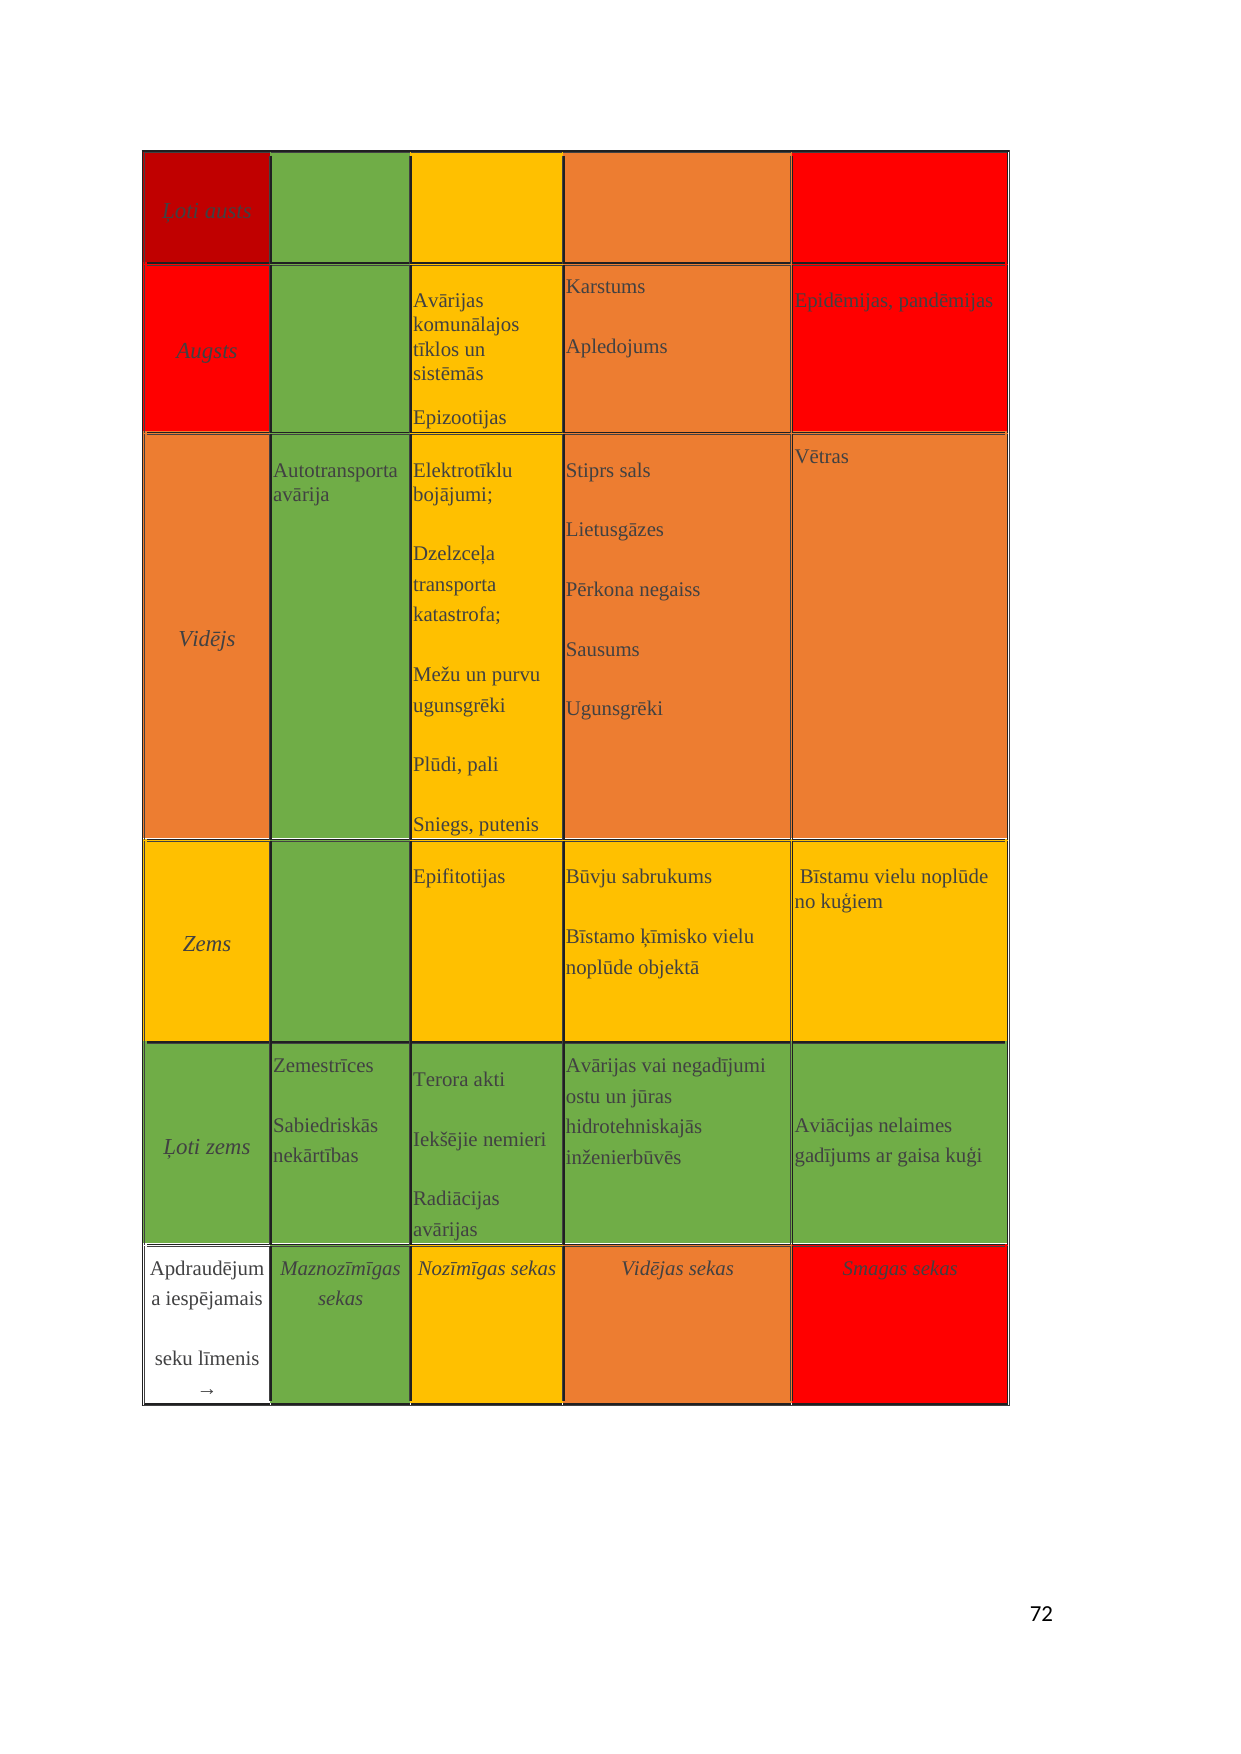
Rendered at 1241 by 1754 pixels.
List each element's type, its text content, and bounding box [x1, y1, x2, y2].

table_cell [410, 152, 563, 262]
table_cell [270, 153, 410, 262]
table_cell Terora akti Iekšējie nemieri Radiācijas avārijas [412, 1044, 562, 1243]
table_cell Autotransporta avārija [272, 435, 409, 838]
table_cell Avārijas vai negadījumi ostu un jūras hidrotehniskajās inženierbūvēs [565, 1044, 790, 1243]
table_cell Vētras [793, 431, 1007, 838]
table_cell [792, 153, 1007, 262]
table_cell Zemestrīces Sabiedriskās nekārtības [272, 1044, 409, 1243]
table_cell Vidējas sekas [563, 1247, 792, 1403]
table_cell Aviācijas nelaimes gadījums ar gaisa kuģi [793, 1041, 1007, 1243]
table_cell Smagas sekas [792, 1244, 1007, 1403]
table_cell Epidēmijas, pandēmijas [793, 262, 1007, 431]
table_cell Avārijas komunālajos tīklos un sistēmās Epizootijas [412, 266, 562, 431]
table_cell [563, 153, 792, 262]
table_cell Elektrotīklu bojājumi; Dzelzceļa transporta katastrofa; Mežu un purvu ugunsgrēki Plūdi, pali Sniegs, putenis [412, 435, 562, 838]
table_cell Augsts [145, 262, 269, 431]
table_cell Bīstamu vielu noplūde no kuģiem [793, 839, 1007, 1041]
table_cell Ļoti zems [145, 1041, 269, 1243]
table_cell [272, 266, 409, 431]
table_cell Ļoti austs [145, 153, 270, 262]
table_cell Būvju sabrukums Bīstamo ķīmisko vielu noplūde objektā [565, 842, 790, 1041]
table_cell Zems [145, 839, 269, 1041]
table_cell Apdraudējuma iespējamais seku līmenis → [145, 1244, 270, 1403]
table_cell Karstums Apledojums [565, 266, 790, 431]
table_cell [272, 842, 409, 1041]
table_cell Vidējs [145, 431, 269, 838]
table_cell Stiprs sals Lietusgāzes Pērkona negaiss Sausums Ugunsgrēki [565, 435, 790, 838]
table_cell Nozīmīgas sekas [410, 1247, 563, 1403]
table_cell Epifitotijas [412, 842, 562, 1041]
table_cell Maznozīmīgas sekas [270, 1247, 410, 1403]
